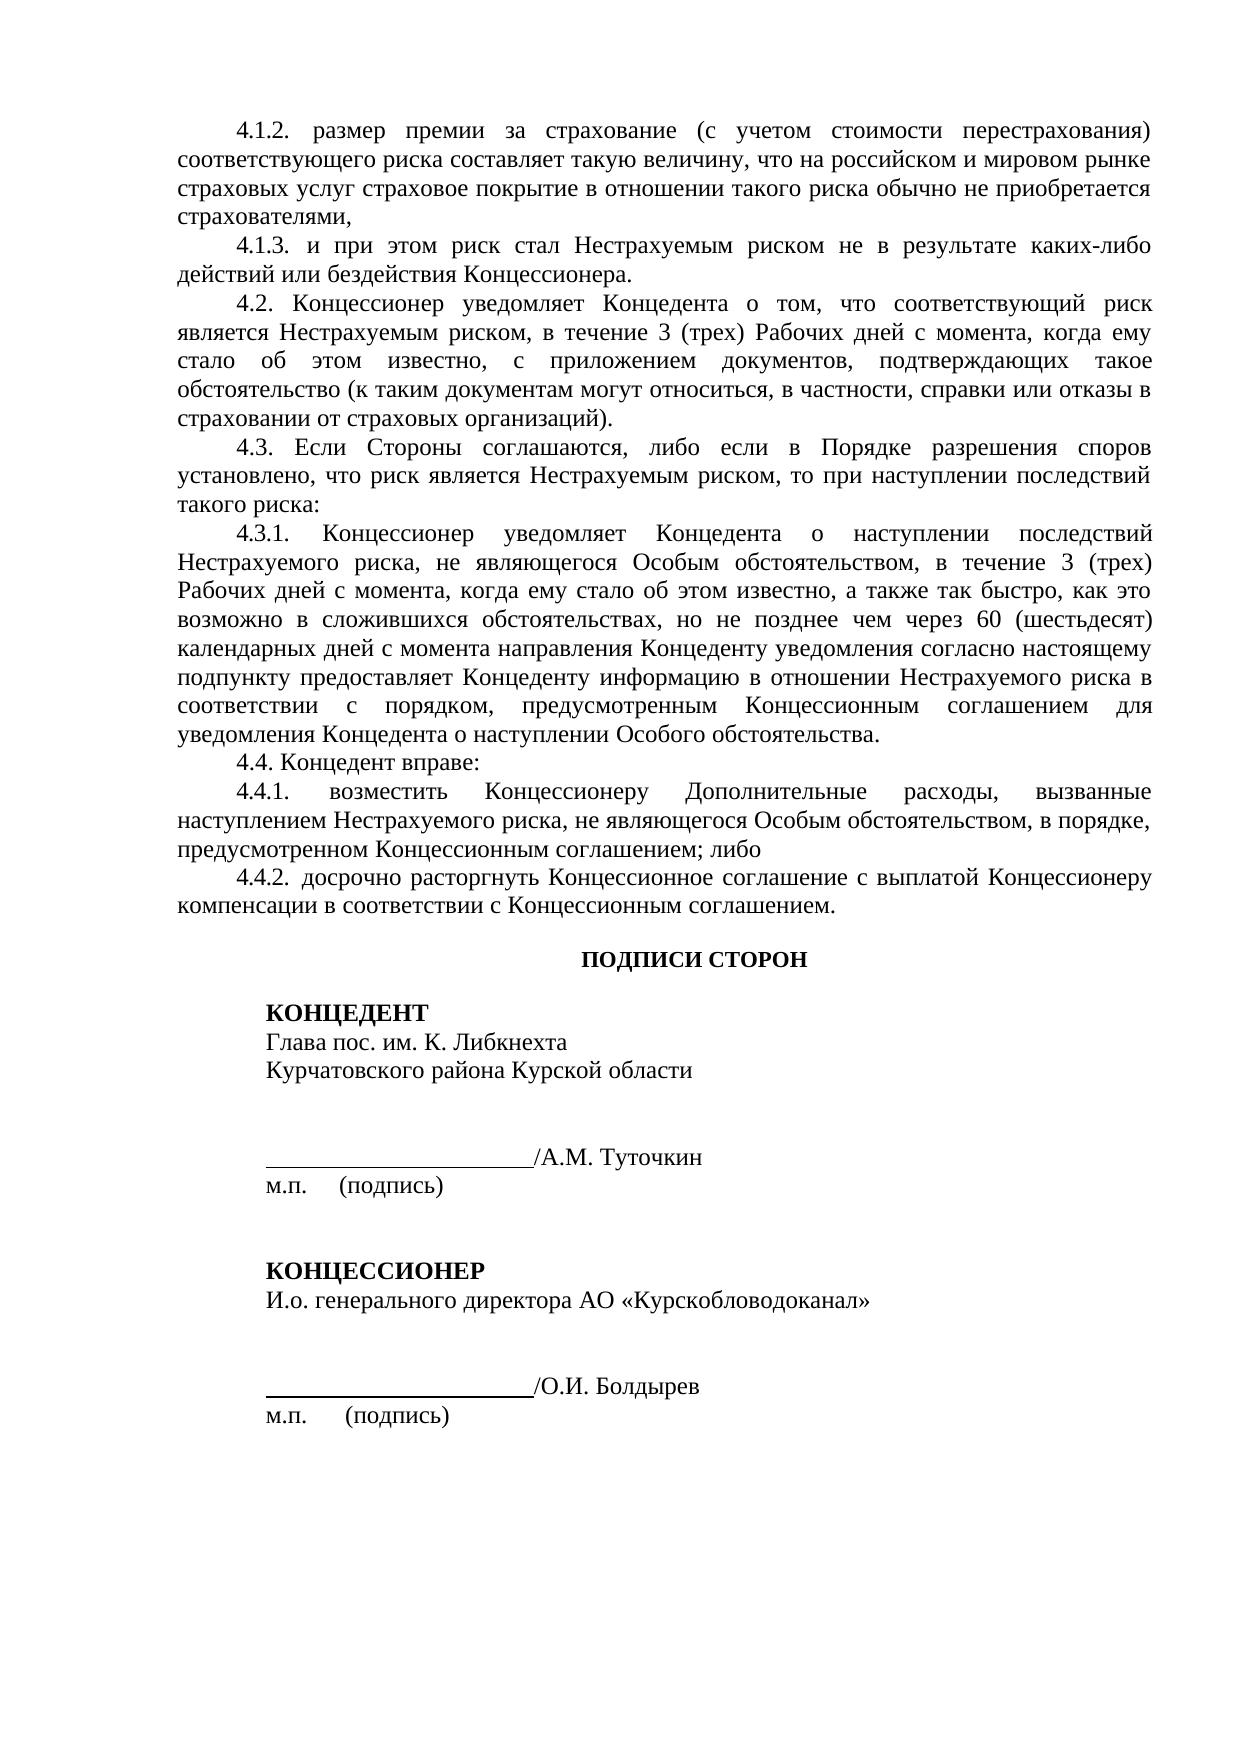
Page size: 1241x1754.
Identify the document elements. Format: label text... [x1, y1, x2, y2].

list Концессионер уведомляет Концедента о том, что соответствующий риск является Нестрахуемым риском, в течение 3 (трех) Рабочих дней с момента, когда ему стало об этом известно, с приложением документов, подтверждающих такое обстоятельство (к таким документам могут относиться, в частности, справки или отказы в страховании от страховых организаций). [177, 288, 1153, 432]
list досрочно расторгнуть Концессионное соглашение с выплатой Концессионеру компенсации в соответствии с Концессионным соглашением. [177, 862, 1153, 919]
text Глава пос. им. К. Либкнехта [266, 1027, 1169, 1056]
subtitle КОНЦЕССИОНЕР [266, 1257, 1169, 1285]
text Курчатовского района Курской области [266, 1056, 1169, 1084]
text ПОДПИСИ СТОРОН [579, 946, 809, 972]
list Если Стороны соглашаются, либо если в Порядке разрешения споров установлено, что риск является Нестрахуемым риском, то при наступлении последствий такого риска: [177, 432, 1152, 518]
text И.о. генерального директора АО «Курскобловодоканал» [266, 1285, 1169, 1314]
text /А.М. Туточкин м.п. (подпись) [266, 1142, 703, 1199]
list возместить Концессионеру Дополнительные расходы, вызванные наступлением Нестрахуемого риска, не являющегося Особым обстоятельством, в порядке, предусмотренном Концессионным соглашением; либо [177, 776, 1152, 862]
list Концессионер уведомляет Концедента о наступлении последствий Нестрахуемого риска, не являющегося Особым обстоятельством, в течение 3 (трех) Рабочих дней с момента, когда ему стало об этом известно, а также так быстро, как это возможно в сложившихся обстоятельствах, но не позднее чем через 60 (шестьдесят) календарных дней с момента направления Концеденту уведомления согласно настоящему подпункту предоставляет Концеденту информацию в отношении Нестрахуемого риска в соответствии с порядком, предусмотренным Концессионным соглашением для уведомления Концедента о наступлении Особого обстоятельства. [177, 518, 1153, 748]
text /О.И. Болдырев м.п. (подпись) [266, 1371, 701, 1429]
list и при этом риск стал Нестрахуемым риском не в результате каких-либо действий или бездействия Концессионера. [177, 230, 1152, 288]
list размер премии за страхование (с учетом стоимости перестрахования) соответствующего риска составляет такую величину, что на российском и мировом рынке страховых услуг страховое покрытие в отношении такого риска обычно не приобретается страхователями, [177, 115, 1151, 230]
list Концедент вправе: [236, 748, 1169, 776]
subtitle КОНЦЕДЕНТ [266, 998, 1169, 1027]
